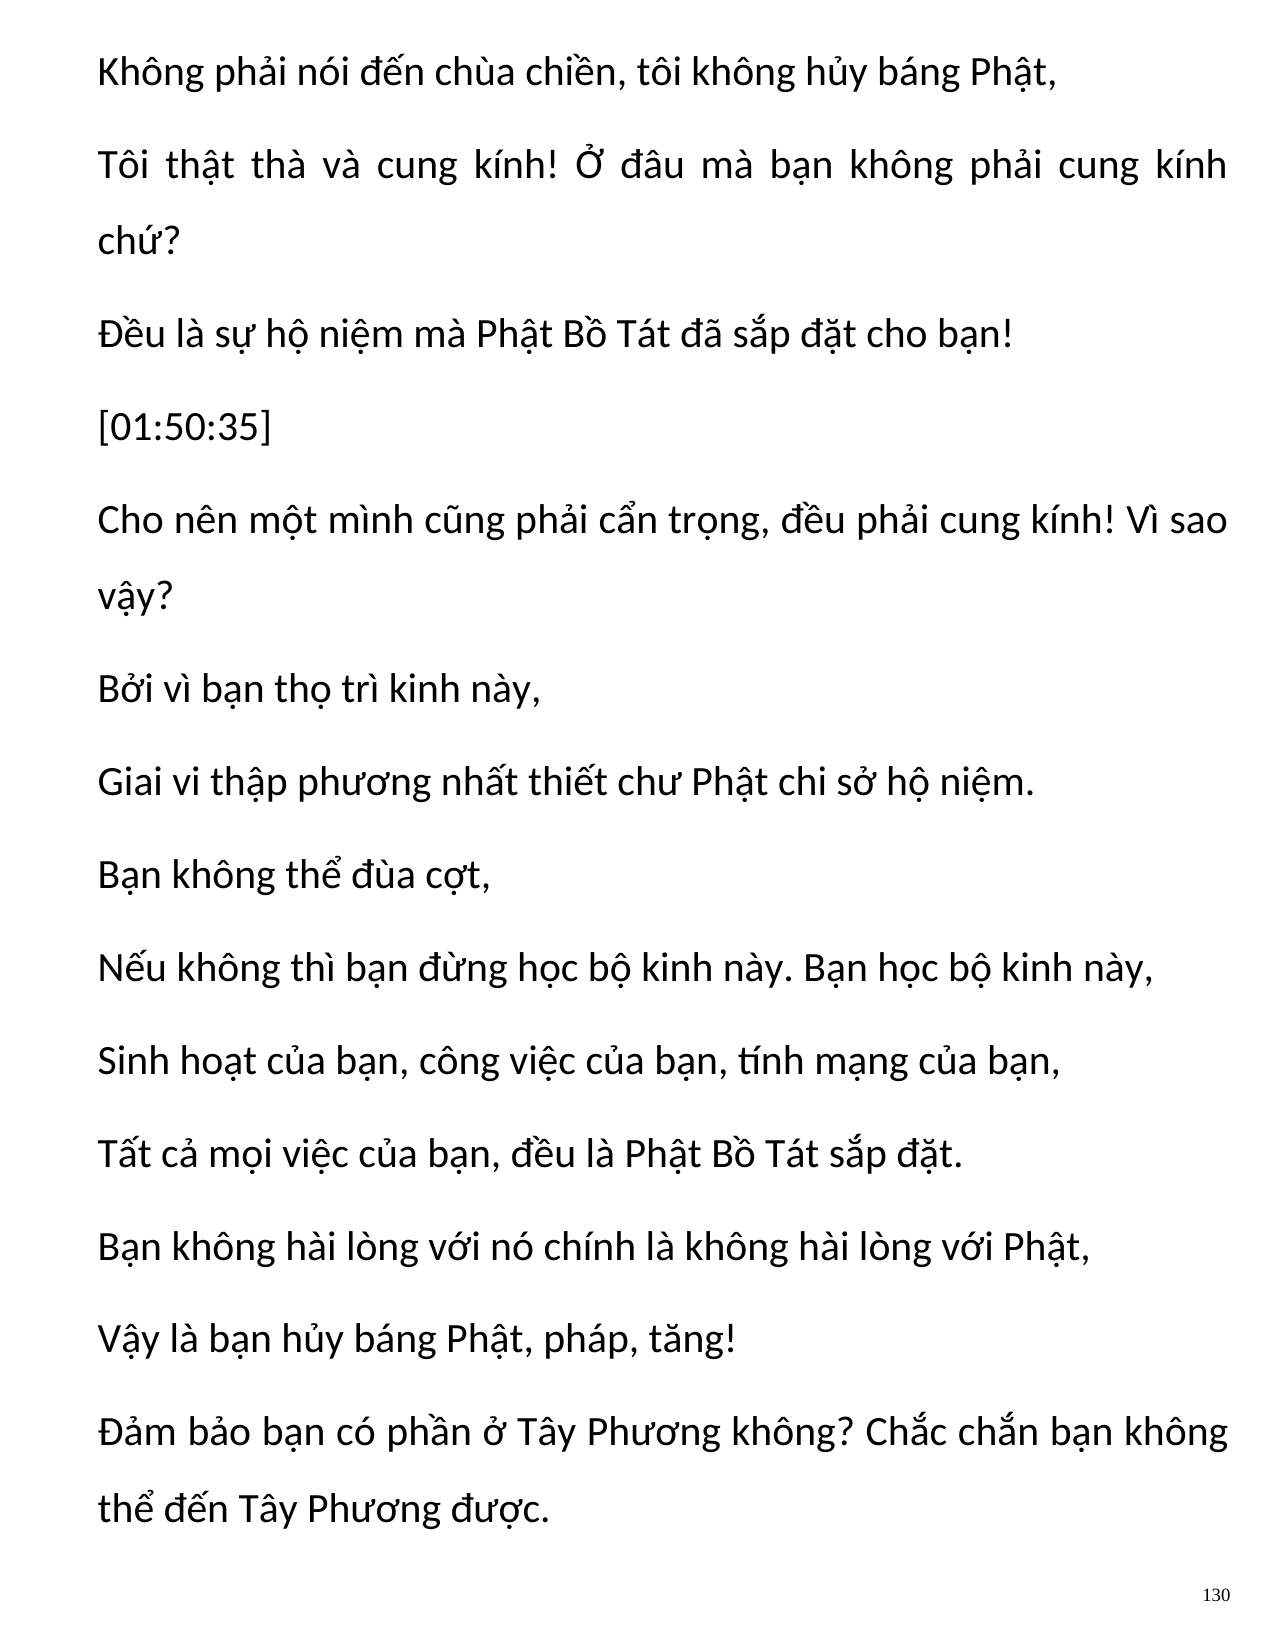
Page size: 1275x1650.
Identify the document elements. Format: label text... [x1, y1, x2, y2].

text Đảm bảo bạn có phần ở Tây Phương không? Chắc chắn bạn không thể đến Tây Phương được. [97, 1405, 1230, 1532]
text Đều là sự hộ niệm mà Phật Bồ Tát đã sắp đặt cho bạn! [97, 307, 1230, 358]
text Cho nên một mình cũng phải cẩn trọng, đều phải cung kính! Vì sao vậy? [97, 493, 1230, 620]
text [01:50:35] [97, 400, 1230, 451]
text Tôi thật thà và cung kính! Ở đâu mà bạn không phải cung kính chứ? [97, 138, 1230, 265]
text Sinh hoạt của bạn, công việc của bạn, tính mạng của bạn, [97, 1034, 1230, 1084]
text Bạn không thể đùa cợt, [97, 848, 1230, 899]
text Bạn không hài lòng với nó chính là không hài lòng với Phật, [97, 1219, 1230, 1270]
text Nếu không thì bạn đừng học bộ kinh này. Bạn học bộ kinh này, [97, 941, 1230, 992]
text Bởi vì bạn thọ trì kinh này, [97, 662, 1230, 713]
text Giai vi thập phương nhất thiết chư Phật chi sở hộ niệm. [97, 755, 1230, 806]
text Không phải nói đến chùa chiền, tôi không hủy báng Phật, [97, 45, 1230, 96]
text Tất cả mọi việc của bạn, đều là Phật Bồ Tát sắp đặt. [97, 1127, 1230, 1177]
text Vậy là bạn hủy báng Phật, pháp, tăng! [97, 1312, 1230, 1363]
